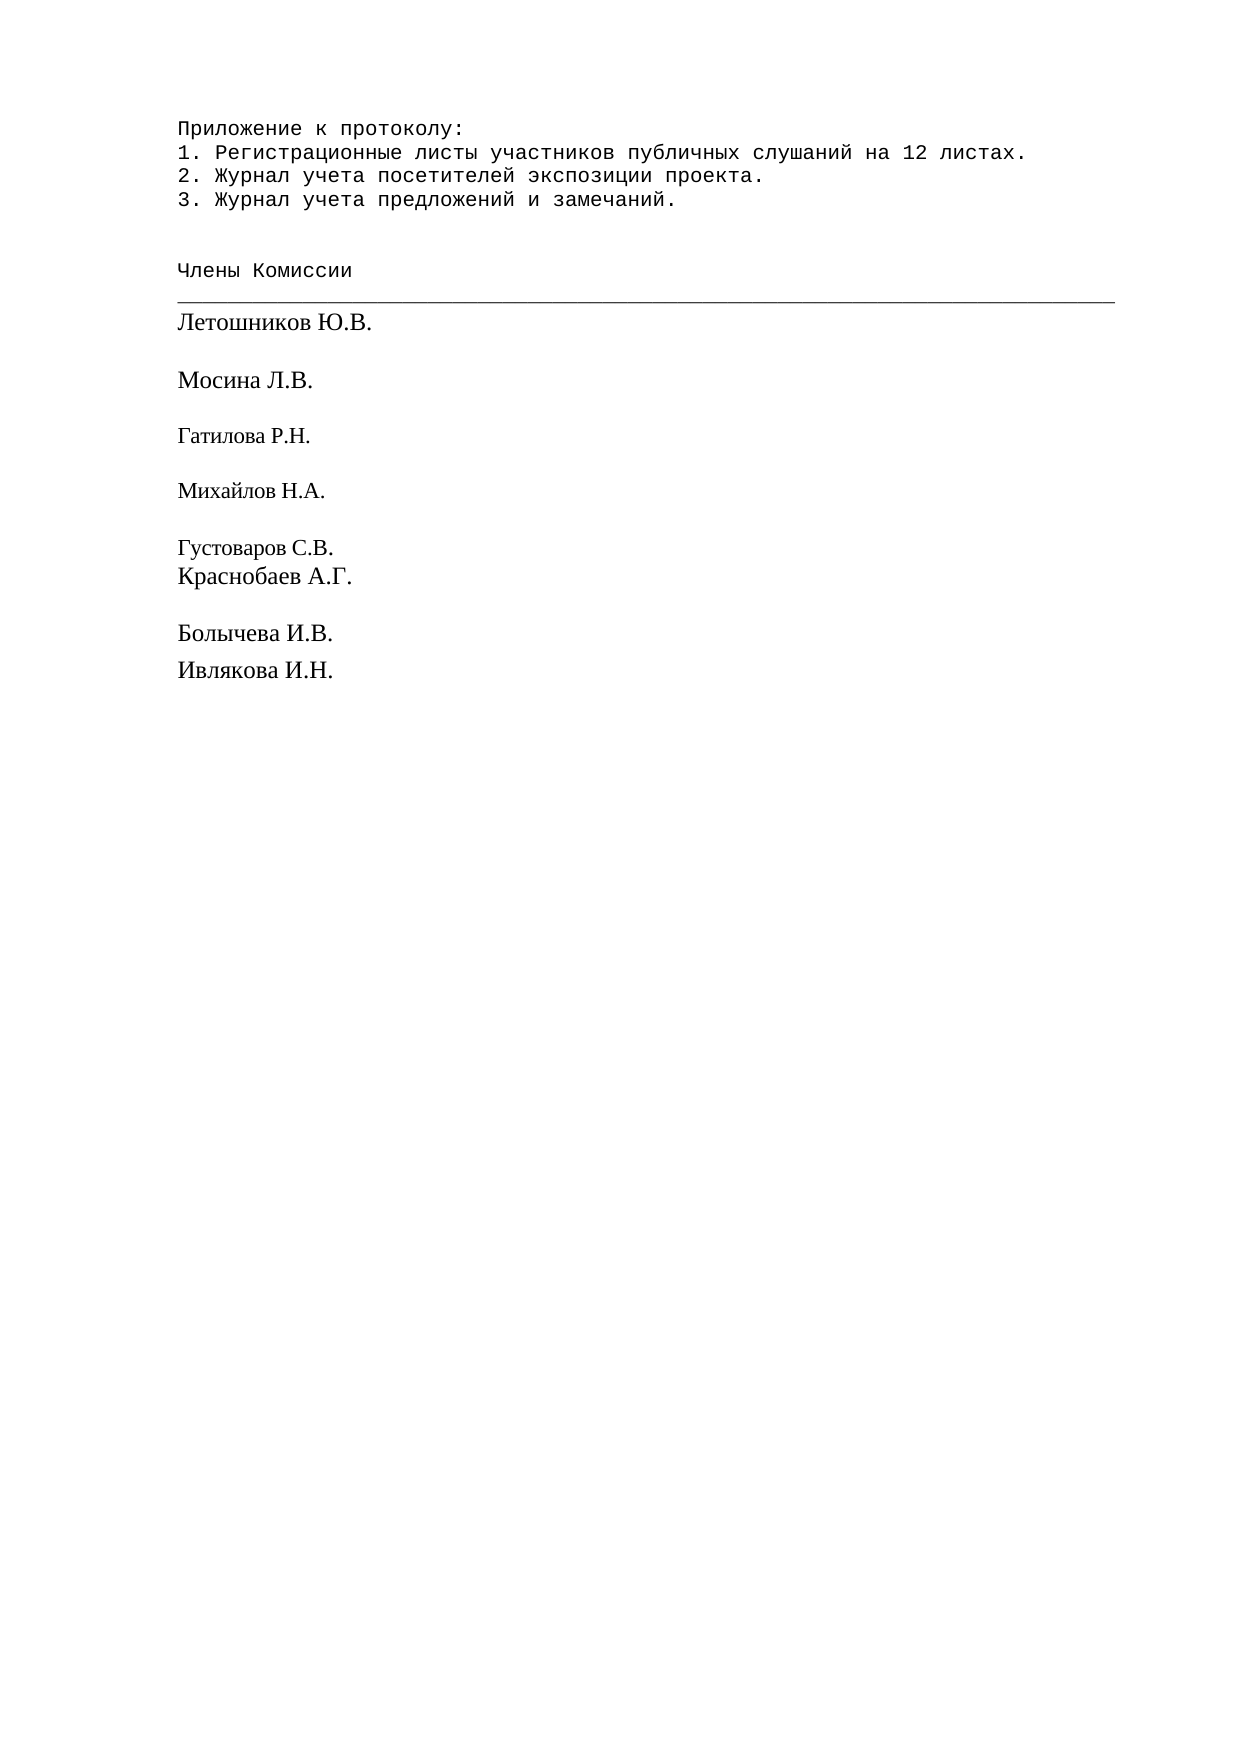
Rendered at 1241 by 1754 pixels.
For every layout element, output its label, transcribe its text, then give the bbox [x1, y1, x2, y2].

text Мосина Л.В. [177, 365, 1152, 393]
text ___________________________________________________________________________ [177, 284, 1152, 307]
text Михайлов Н.А. [177, 477, 1152, 504]
text Болычева И.В. [177, 618, 1152, 647]
text 2. Журнал учета посетителей экспозиции проекта. [177, 165, 1152, 189]
text Ивлякова И.Н. [177, 655, 1152, 684]
text Летошников Ю.В. [177, 307, 1152, 336]
text Приложение к протоколу: [177, 118, 1152, 142]
text Краснобаев А.Г. [177, 561, 1152, 590]
text Члены Комиссии [177, 260, 1152, 284]
text 1. Регистрационные листы участников публичных слушаний на 12 листах. [177, 142, 1152, 165]
text Гатилова Р.Н. [177, 422, 1152, 449]
text 3. Журнал учета предложений и замечаний. [177, 189, 1152, 213]
text Густоваров С.В. [177, 532, 1152, 561]
